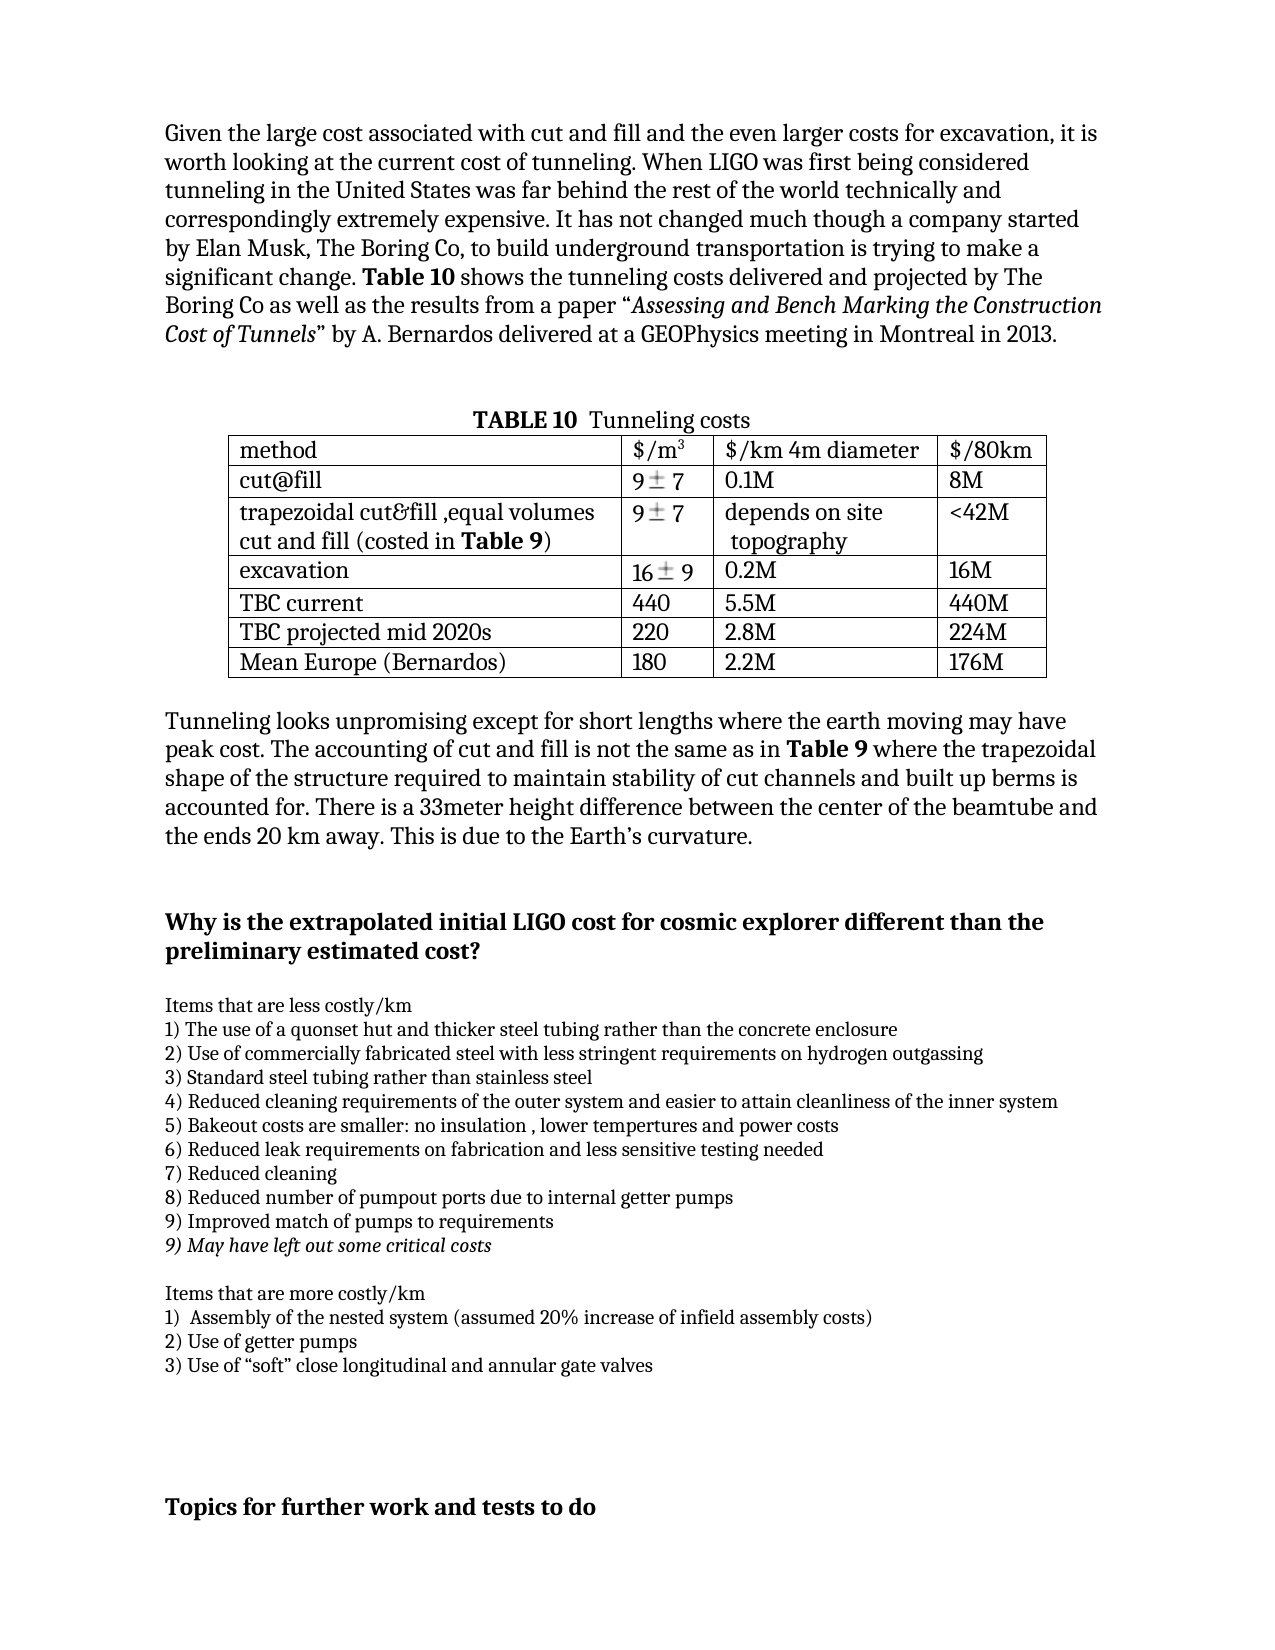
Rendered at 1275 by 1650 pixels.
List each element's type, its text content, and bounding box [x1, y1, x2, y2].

table_cell 440M [938, 589, 1046, 617]
text 7) Reduced cleaning [165, 1162, 1110, 1186]
table_cell 9 7 [622, 498, 713, 555]
text Items that are less costly/km [165, 994, 1110, 1018]
table_cell cut@fill [229, 466, 621, 497]
table_cell TBC projected mid 2020s [229, 618, 621, 647]
table_cell 0.1M [714, 466, 937, 497]
text Why is the extrapolated initial LIGO cost for cosmic explorer different than the preliminary estimated cost? [165, 908, 1110, 965]
table_cell 176M [938, 648, 1046, 677]
table_cell 224M [938, 618, 1046, 647]
text 2) Use of getter pumps [165, 1329, 1110, 1353]
table_header method [229, 436, 621, 465]
text 2) Use of commercially fabricated steel with less stringent requirements on hydrogen outgassing [165, 1042, 1110, 1066]
text Topics for further work and tests to do [165, 1492, 1110, 1521]
text 9) Improved match of pumps to requirements [165, 1210, 1110, 1234]
table_header $/m3 [622, 436, 713, 465]
table_cell 8M [938, 466, 1046, 497]
text 1) Assembly of the nested system (assumed 20% increase of infield assembly costs) [165, 1306, 1110, 1329]
text 5) Bakeout costs are smaller: no insulation , lower tempertures and power costs [165, 1114, 1110, 1138]
text 4) Reduced cleaning requirements of the outer system and easier to attain cleanliness of the inner system [165, 1090, 1110, 1114]
table_cell TBC current [229, 589, 621, 617]
table_cell Mean Europe (Bernardos) [229, 648, 621, 677]
table_cell 2.8M [714, 618, 937, 647]
text Items that are more costly/km [165, 1282, 1110, 1306]
table_cell 220 [622, 618, 713, 647]
table_header $/80km [938, 436, 1046, 465]
text 3) Use of “soft” close longitudinal and annular gate valves [165, 1353, 1110, 1377]
table_cell 16 9 [622, 556, 713, 587]
table_cell depends on site topography [714, 498, 937, 555]
table_cell 2.2M [714, 648, 937, 677]
text Given the large cost associated with cut and fill and the even larger costs for excavation, it is worth looking at the current cost of tunneling. When LIGO was first being considered tunneling in the United States was far behind the rest of the world technically and correspondingly extremely expensive. It has not changed much though a company started by Elan Musk, The Boring Co, to build underground transportation is trying to make a significant change. Table 10 shows the tunneling costs delivered and projected by The Boring Co as well as the results from a paper “Assessing and Bench Marking the Construction Cost of Tunnels” by A. Bernardos delivered at a GEOPhysics meeting in Montreal in 2013. [165, 119, 1110, 349]
table_cell 16M [938, 556, 1046, 587]
table_cell <42M [938, 498, 1046, 555]
table_cell excavation [229, 556, 621, 587]
table_cell 9 7 [622, 466, 713, 497]
text 8) Reduced number of pumpout ports due to internal getter pumps [165, 1186, 1110, 1210]
table_cell 5.5M [714, 589, 937, 617]
text 6) Reduced leak requirements on fabrication and less sensitive testing needed [165, 1138, 1110, 1162]
text 1) The use of a quonset hut and thicker steel tubing rather than the concrete enclosure [165, 1018, 1110, 1042]
text TABLE 10 Tunneling costs [165, 406, 1110, 435]
table_header $/km 4m diameter [714, 436, 937, 465]
text 9) May have left out some critical costs [165, 1234, 1110, 1258]
table_cell trapezoidal cut&fill ,equal volumes cut and fill (costed in Table 9) [229, 498, 621, 555]
table_cell 0.2M [714, 556, 937, 587]
table_cell 180 [622, 648, 713, 677]
table_cell 440 [622, 589, 713, 617]
text 3) Standard steel tubing rather than stainless steel [165, 1066, 1110, 1090]
text Tunneling looks unpromising except for short lengths where the earth moving may have peak cost. The accounting of cut and fill is not the same as in Table 9 where the trapezoidal shape of the structure required to maintain stability of cut channels and built up berms is accounted for. There is a 33meter height difference between the center of the beamtube and the ends 20 km away. This is due to the Earth’s curvature. [165, 707, 1110, 850]
